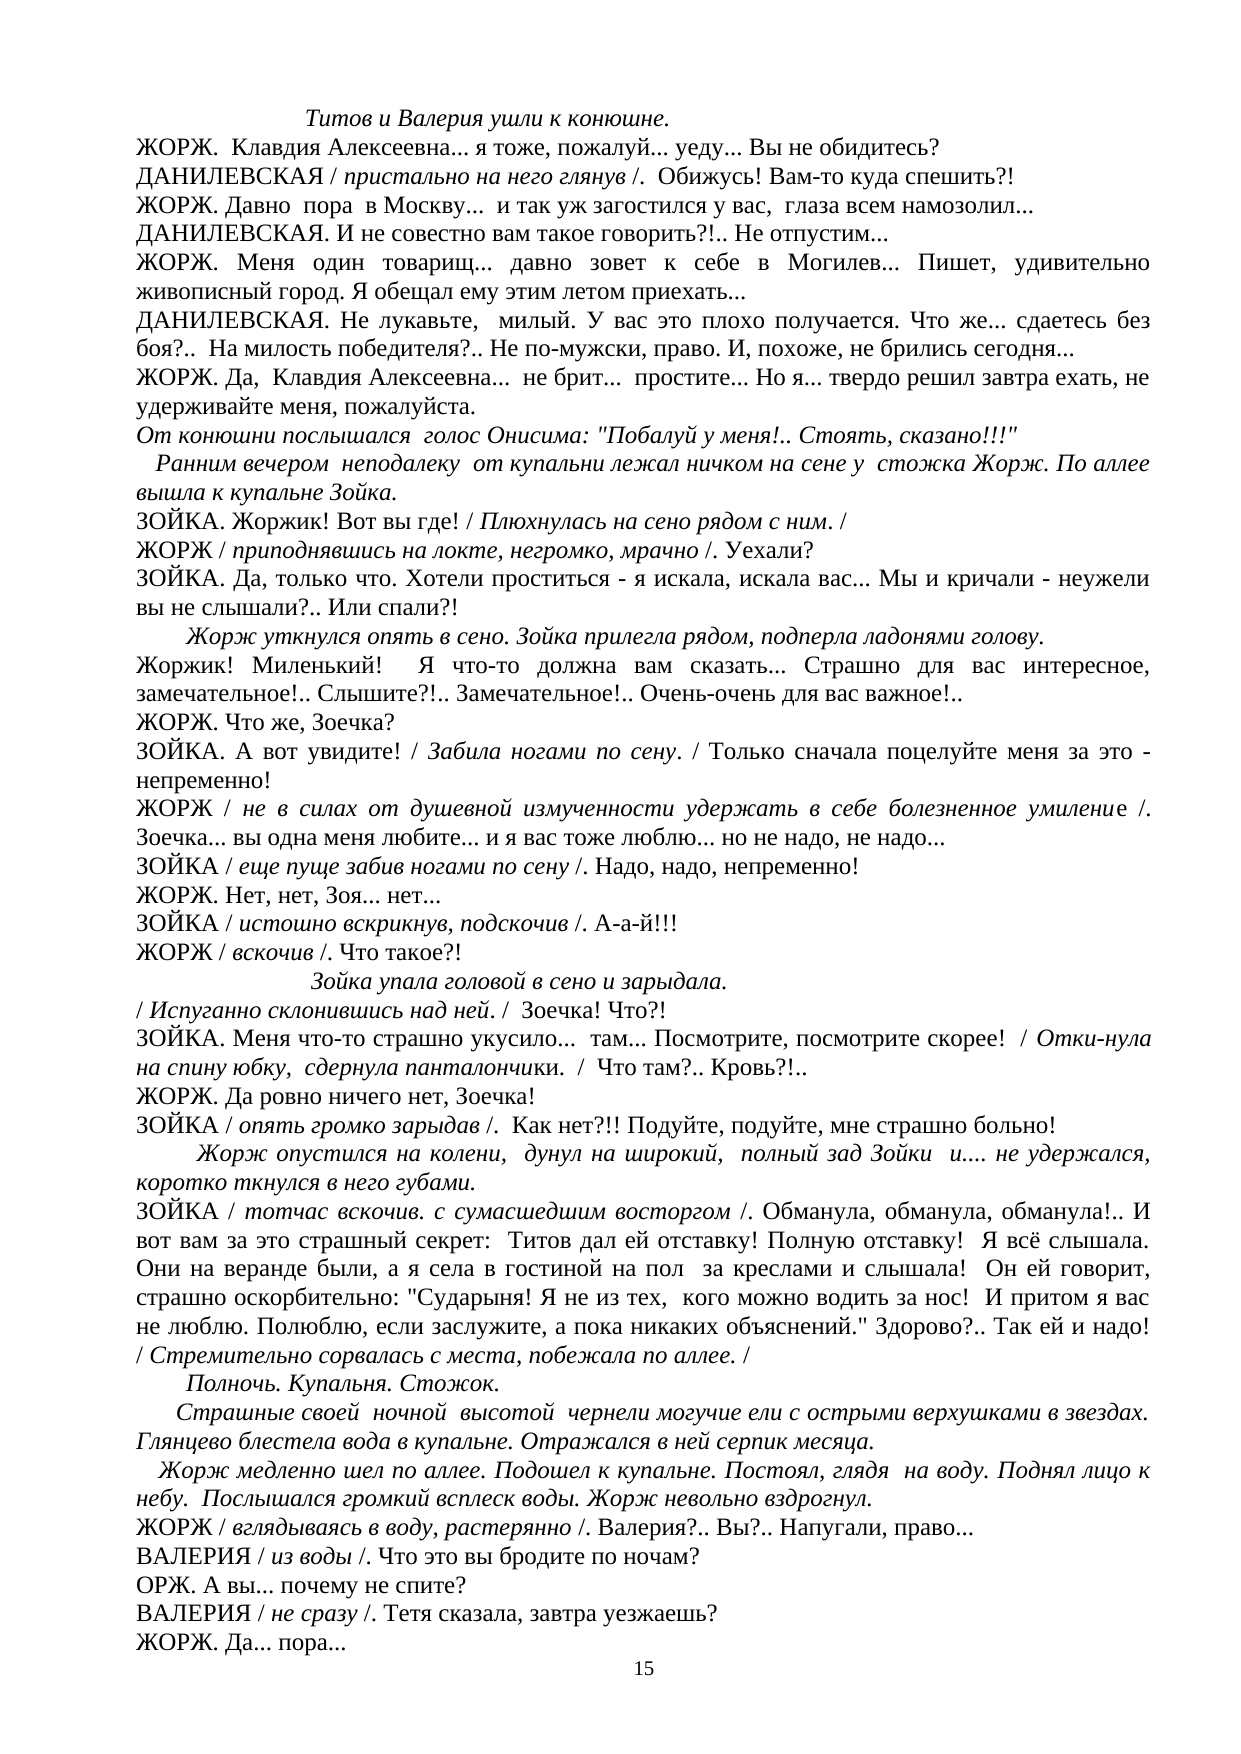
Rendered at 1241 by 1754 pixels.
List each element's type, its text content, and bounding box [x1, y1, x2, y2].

text Жорж уткнулся опять в сено. Зойка прилегла рядом, подперла ладонями голову. [136, 621, 1152, 650]
text Титов и Валерия ушли к конюшне. [136, 103, 1152, 132]
text ЖОРЖ. Меня один товарищ... давно зовет к себе в Могилев... Пишет, удивительно живописный город. Я обещал ему этим летом приехать... [136, 247, 1152, 305]
text ЖОРЖ. Что же, Зоечка? [136, 707, 1152, 736]
text ЖОРЖ. Нет, нет, Зоя... нет... [136, 880, 1152, 908]
text ЖОРЖ / не в силах от душевной измученности удержать в себе болезненное умиление /. Зоечка... вы одна меня любите... и я вас тоже люблю... но не надо, не надо... [136, 793, 1152, 851]
text ЖОРЖ / вглядываясь в воду, растерянно /. Валерия?.. Вы?.. Напугали, право... [136, 1512, 1152, 1541]
text Зойка упала головой в сено и зарыдала. [136, 966, 1152, 995]
text От конюшни послышался голос Онисима: "Побалуй у меня!.. Стоять, сказано!!!" [136, 420, 1152, 448]
text Ранним вечером неподалеку от купальни лежал ничком на сене у стожка Жорж. По аллее вышла к купальне Зойка. [136, 448, 1152, 506]
text ДАНИЛЕВСКАЯ. И не совестно вам такое говорить?!.. Не отпустим... [136, 218, 1152, 247]
text ЗОЙКА. А вот увидите! / Забила ногами по сену. / Только сначала поцелуйте меня за это - непременно! [136, 736, 1152, 793]
text ДАНИЛЕВСКАЯ / пристально на него глянув /. Обижусь! Вам-то куда спешить?! [136, 161, 1152, 190]
text ВАЛЕРИЯ / из воды /. Что это вы бродите по ночам? [136, 1541, 1152, 1570]
text / Испуганно склонившись над ней. / Зоечка! Что?! [136, 995, 1152, 1023]
text Жорж медленно шел по аллее. Подошел к купальне. Постоял, глядя на воду. Поднял лицо к небу. Послышался громкий всплеск воды. Жорж невольно вздрогнул. [136, 1455, 1152, 1512]
text ОРЖ. А вы... почему не спите? [136, 1570, 1152, 1598]
text ВАЛЕРИЯ / не сразу /. Тетя сказала, завтра уезжаешь? [136, 1598, 1152, 1627]
text ЗОЙКА / тотчас вскочив. с сумасшедшим восторгом /. Обманула, обманула, обманула!.. И вот вам за это страшный секрет: Титов дал ей отставку! Полную отставку! Я всё слышала. Они на веранде были, а я села в гостиной на пол за креслами и слышала! Он ей говорит, страшно оскорбительно: "Сударыня! Я не из тех, кого можно водить за нос! И притом я вас не люблю. Полюблю, если заслужите, а пока никаких объяснений." Здорово?.. Так ей и надо! / Стремительно сорвалась с места, побежала по аллее. / [136, 1196, 1152, 1368]
text ЖОРЖ. Да ровно ничего нет, Зоечка! [136, 1081, 1152, 1110]
text ЗОЙКА. Жоржик! Вот вы где! / Плюхнулась на сено рядом с ним. / [136, 506, 1152, 535]
text Страшные своей ночной высотой чернели могучие ели с острыми верхушками в звездах. Глянцево блестела вода в купальне. Отражался в ней серпик месяца. [136, 1397, 1152, 1455]
text ЗОЙКА. Меня что-то страшно укусило... там... Посмотрите, посмотрите скорее! / Отки-нула на спину юбку, сдернула панталончики. / Что там?.. Кровь?!.. [136, 1023, 1152, 1081]
text ЖОРЖ. Давно пора в Москву... и так уж загостился у вас, глаза всем намозолил... [136, 190, 1152, 218]
text ЖОРЖ / вскочив /. Что такое?! [136, 937, 1152, 966]
text ЖОРЖ. Да... пора... [136, 1627, 1152, 1656]
text Полночь. Купальня. Стожок. [136, 1368, 1152, 1397]
text ЖОРЖ. Клавдия Алексеевна... я тоже, пожалуй... уеду... Вы не обидитесь? [136, 132, 1152, 161]
text ЖОРЖ / приподнявшись на локте, негромко, мрачно /. Уехали? [136, 535, 1152, 563]
text ЗОЙКА / истошно вскрикнув, подскочив /. А-а-й!!! [136, 908, 1152, 937]
text ДАНИЛЕВСКАЯ. Не лукавьте, милый. У вас это плохо получается. Что же... сдаетесь без боя?.. На милость победителя?.. Не по-мужски, право. И, похоже, не брились сегодня... [136, 305, 1152, 362]
text ЗОЙКА / еще пуще забив ногами по сену /. Надо, надо, непременно! [136, 851, 1152, 880]
text Жорж опустился на колени, дунул на широкий, полный зад Зойки и.... не удержался, коротко ткнулся в него губами. [136, 1138, 1152, 1196]
text ЖОРЖ. Да, Клавдия Алексеевна... не брит... простите... Но я... твердо решил завтра ехать, не удерживайте меня, пожалуйста. [136, 362, 1152, 420]
text Жоржик! Миленький! Я что-то должна вам сказать... Страшно для вас интересное, замечательное!.. Слышите?!.. Замечательное!.. Очень-очень для вас важное!.. [136, 650, 1152, 707]
text ЗОЙКА / опять громко зарыдав /. Как нет?!! Подуйте, подуйте, мне страшно больно! [136, 1110, 1152, 1138]
text ЗОЙКА. Да, только что. Хотели проститься - я искала, искала вас... Мы и кричали - неужели вы не слышали?.. Или спали?! [136, 563, 1152, 621]
